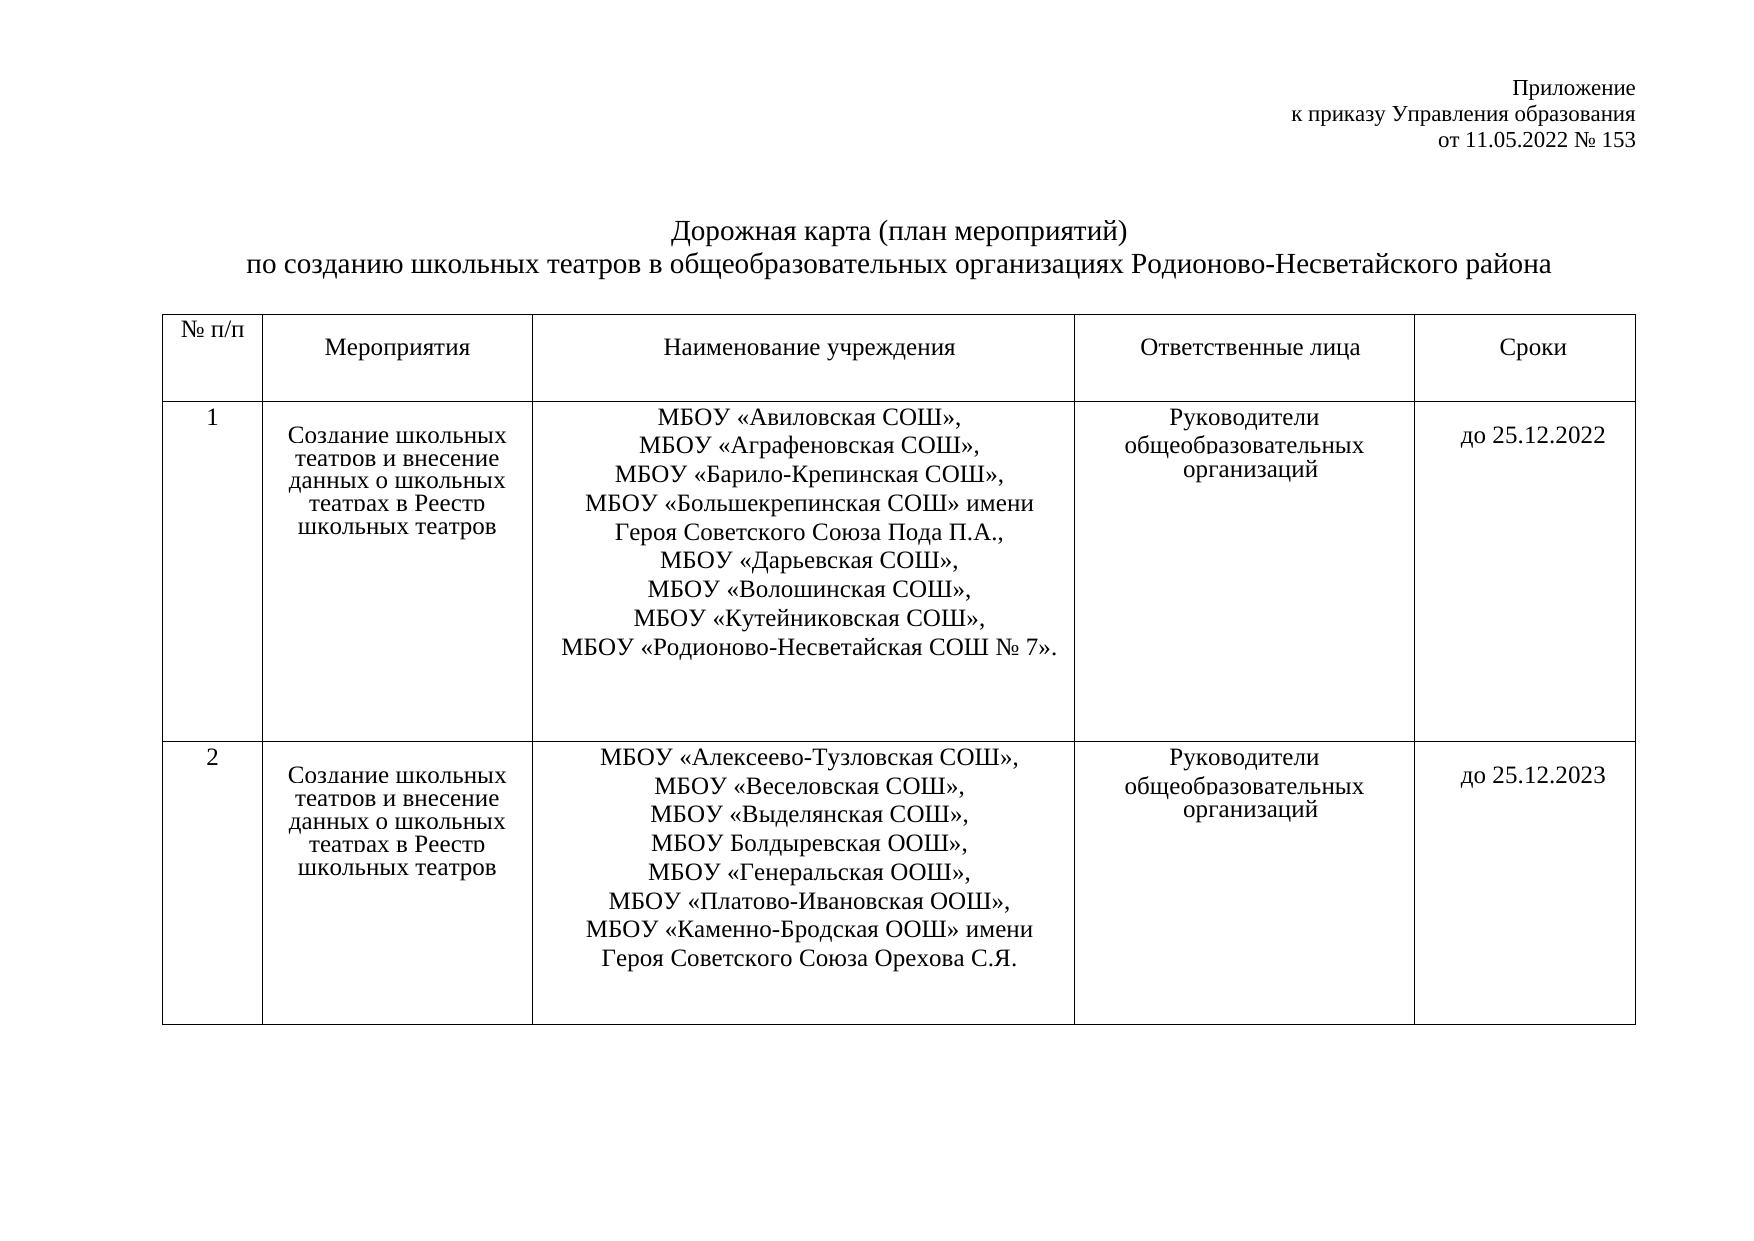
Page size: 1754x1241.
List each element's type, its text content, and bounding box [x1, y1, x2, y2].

table_header Сроки [1415, 315, 1635, 401]
table_header № п/п [163, 315, 262, 401]
table_cell 2 [163, 742, 262, 1024]
table_cell Руководители общеобразовательных организаций [1075, 742, 1414, 1024]
table_header Наименование учреждения [533, 315, 1074, 401]
text от 11.05.2022 № 153 [162, 127, 1636, 153]
text по созданию школьных театров в общеобразовательных организациях Родионово-Несветайского района [162, 246, 1636, 280]
text к приказу Управления образования [162, 100, 1636, 127]
table_cell до 25.12.2022 [1415, 402, 1635, 741]
table_cell до 25.12.2023 [1415, 742, 1635, 1024]
text Приложение [162, 74, 1636, 100]
table_cell Руководители общеобразовательных организаций [1075, 402, 1414, 741]
table_cell Создание школьных театров и внесение данных о школьных театрах в Реестр школьных театров [263, 742, 532, 1024]
text Дорожная карта (план мероприятий) [162, 213, 1636, 246]
table_cell 1 [163, 402, 262, 741]
table_cell МБОУ «Авиловская СОШ», МБОУ «Аграфеновская СОШ», МБОУ «Барило-Крепинская СОШ», МБОУ «Большекрепинская СОШ» имени Героя Советского Союза Пода П.А., МБОУ «Дарьевская СОШ», МБОУ «Волошинская СОШ», МБОУ «Кутейниковская СОШ», МБОУ «Родионово-Несветайская СОШ № 7». [533, 402, 1074, 741]
table_header Ответственные лица [1075, 315, 1414, 401]
table_cell Создание школьных театров и внесение данных о школьных театрах в Реестр школьных театров [263, 402, 532, 741]
table_cell МБОУ «Алексеево-Тузловская СОШ», МБОУ «Веселовская СОШ», МБОУ «Выделянская СОШ», МБОУ Болдыревская ООШ», МБОУ «Генеральская ООШ», МБОУ «Платово-Ивановская ООШ», МБОУ «Каменно-Бродская ООШ» имени Героя Советского Союза Орехова С.Я. [533, 742, 1074, 1024]
table_header Мероприятия [263, 315, 532, 401]
